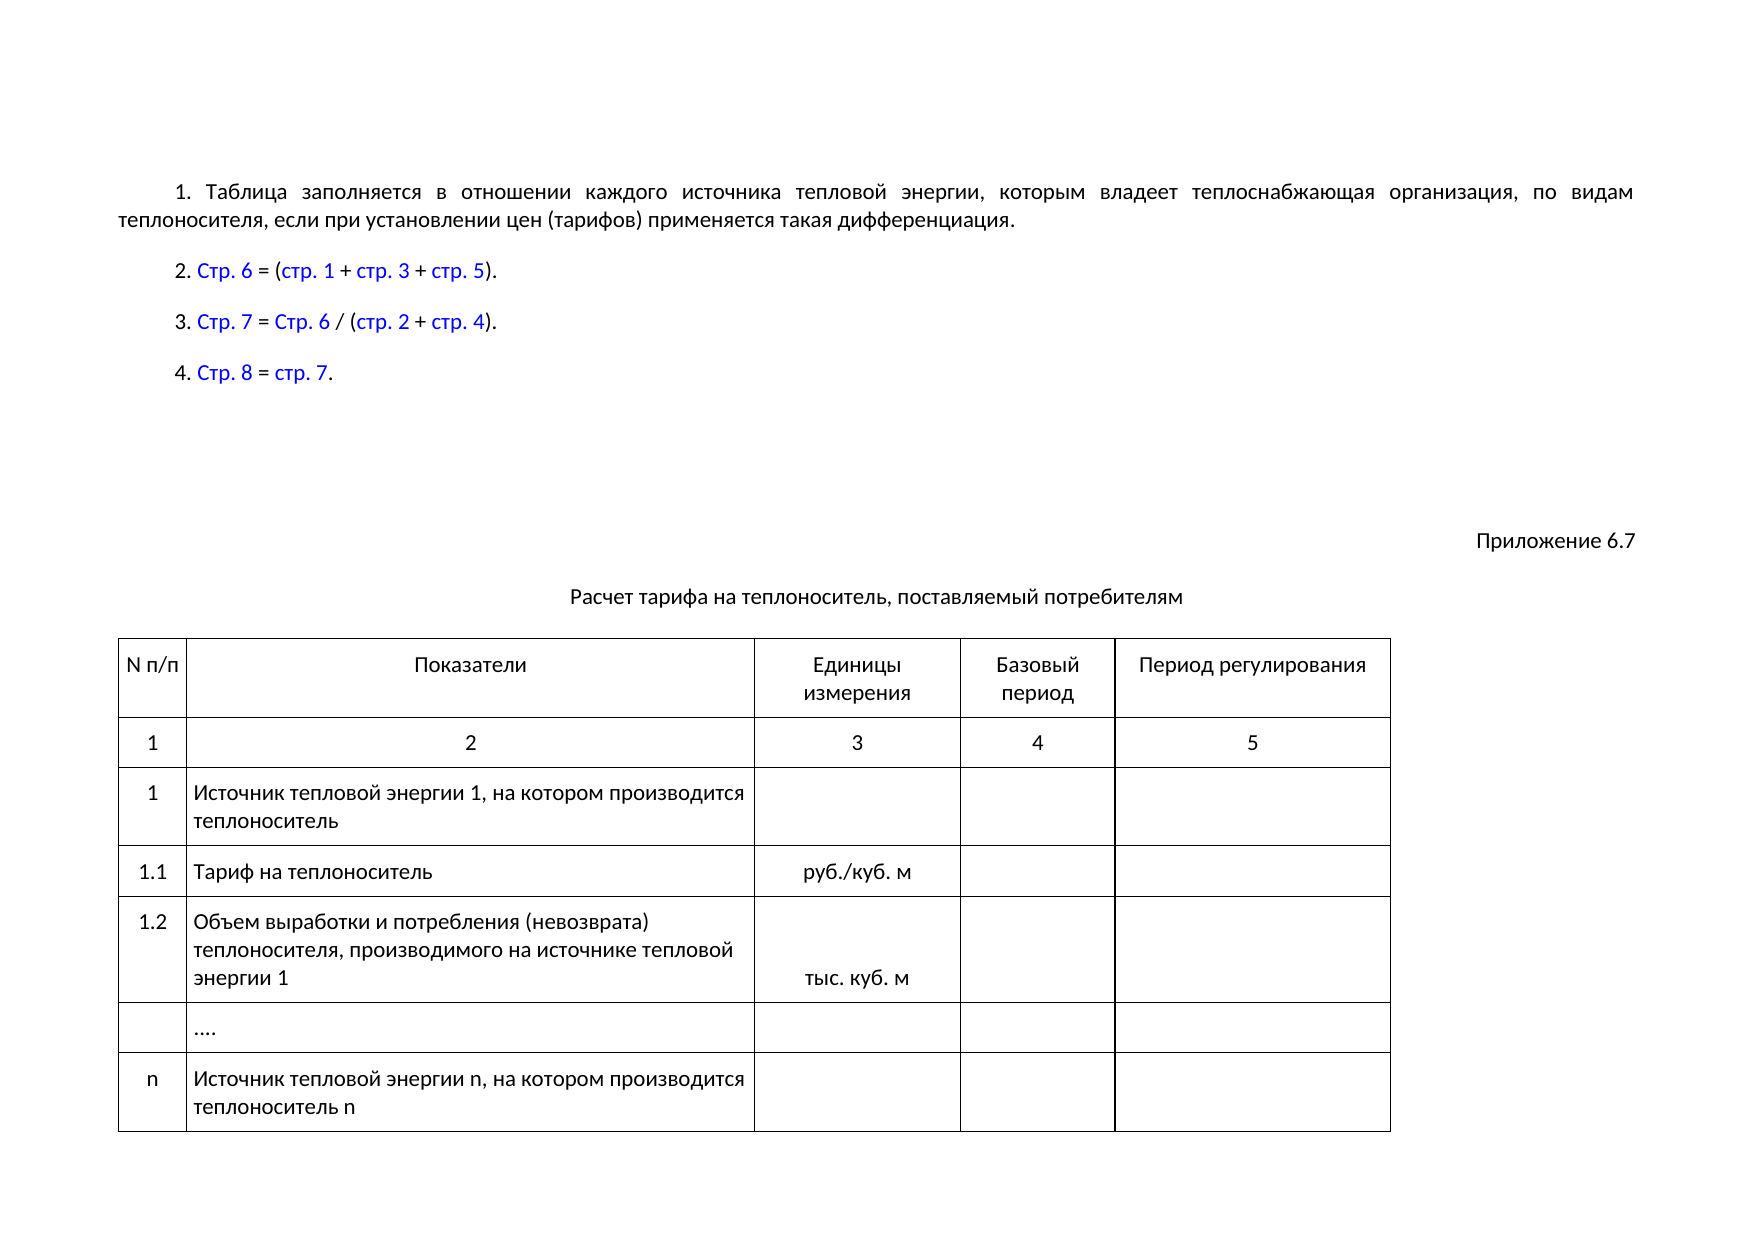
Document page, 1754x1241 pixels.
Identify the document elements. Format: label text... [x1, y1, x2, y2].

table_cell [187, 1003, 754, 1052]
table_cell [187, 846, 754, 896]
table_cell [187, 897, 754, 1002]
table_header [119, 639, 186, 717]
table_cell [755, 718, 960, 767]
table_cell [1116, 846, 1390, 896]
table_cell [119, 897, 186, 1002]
text 4. Стр. 8 = стр. 7. [118, 358, 1636, 386]
text Приложение 6.7 [118, 526, 1636, 554]
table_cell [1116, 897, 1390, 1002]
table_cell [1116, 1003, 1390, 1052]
text 2. Стр. 6 = (стр. 1 + стр. 3 + стр. 5). [118, 256, 1636, 284]
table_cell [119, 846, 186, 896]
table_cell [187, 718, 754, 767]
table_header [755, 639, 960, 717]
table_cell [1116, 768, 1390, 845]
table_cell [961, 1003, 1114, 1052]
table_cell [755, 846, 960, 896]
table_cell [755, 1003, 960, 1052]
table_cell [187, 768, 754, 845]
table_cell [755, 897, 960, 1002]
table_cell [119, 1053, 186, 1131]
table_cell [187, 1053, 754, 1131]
text 1. Таблица заполняется в отношении каждого источника тепловой энергии, которым владеет теплоснабжающая организация, по видам теплоносителя, если при установлении цен (тарифов) применяется такая дифференциация. [118, 177, 1636, 233]
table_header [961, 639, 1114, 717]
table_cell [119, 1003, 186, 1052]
text Расчет тарифа на теплоноситель, поставляемый потребителям [118, 582, 1636, 610]
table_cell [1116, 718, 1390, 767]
text 3. Стр. 7 = Стр. 6 / (стр. 2 + стр. 4). [118, 307, 1636, 335]
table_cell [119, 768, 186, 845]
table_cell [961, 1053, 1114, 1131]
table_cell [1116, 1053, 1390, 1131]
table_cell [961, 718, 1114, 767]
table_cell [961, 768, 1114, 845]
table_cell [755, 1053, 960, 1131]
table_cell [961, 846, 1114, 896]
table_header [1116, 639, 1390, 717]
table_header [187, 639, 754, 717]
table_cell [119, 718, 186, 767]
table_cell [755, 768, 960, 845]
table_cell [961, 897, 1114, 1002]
